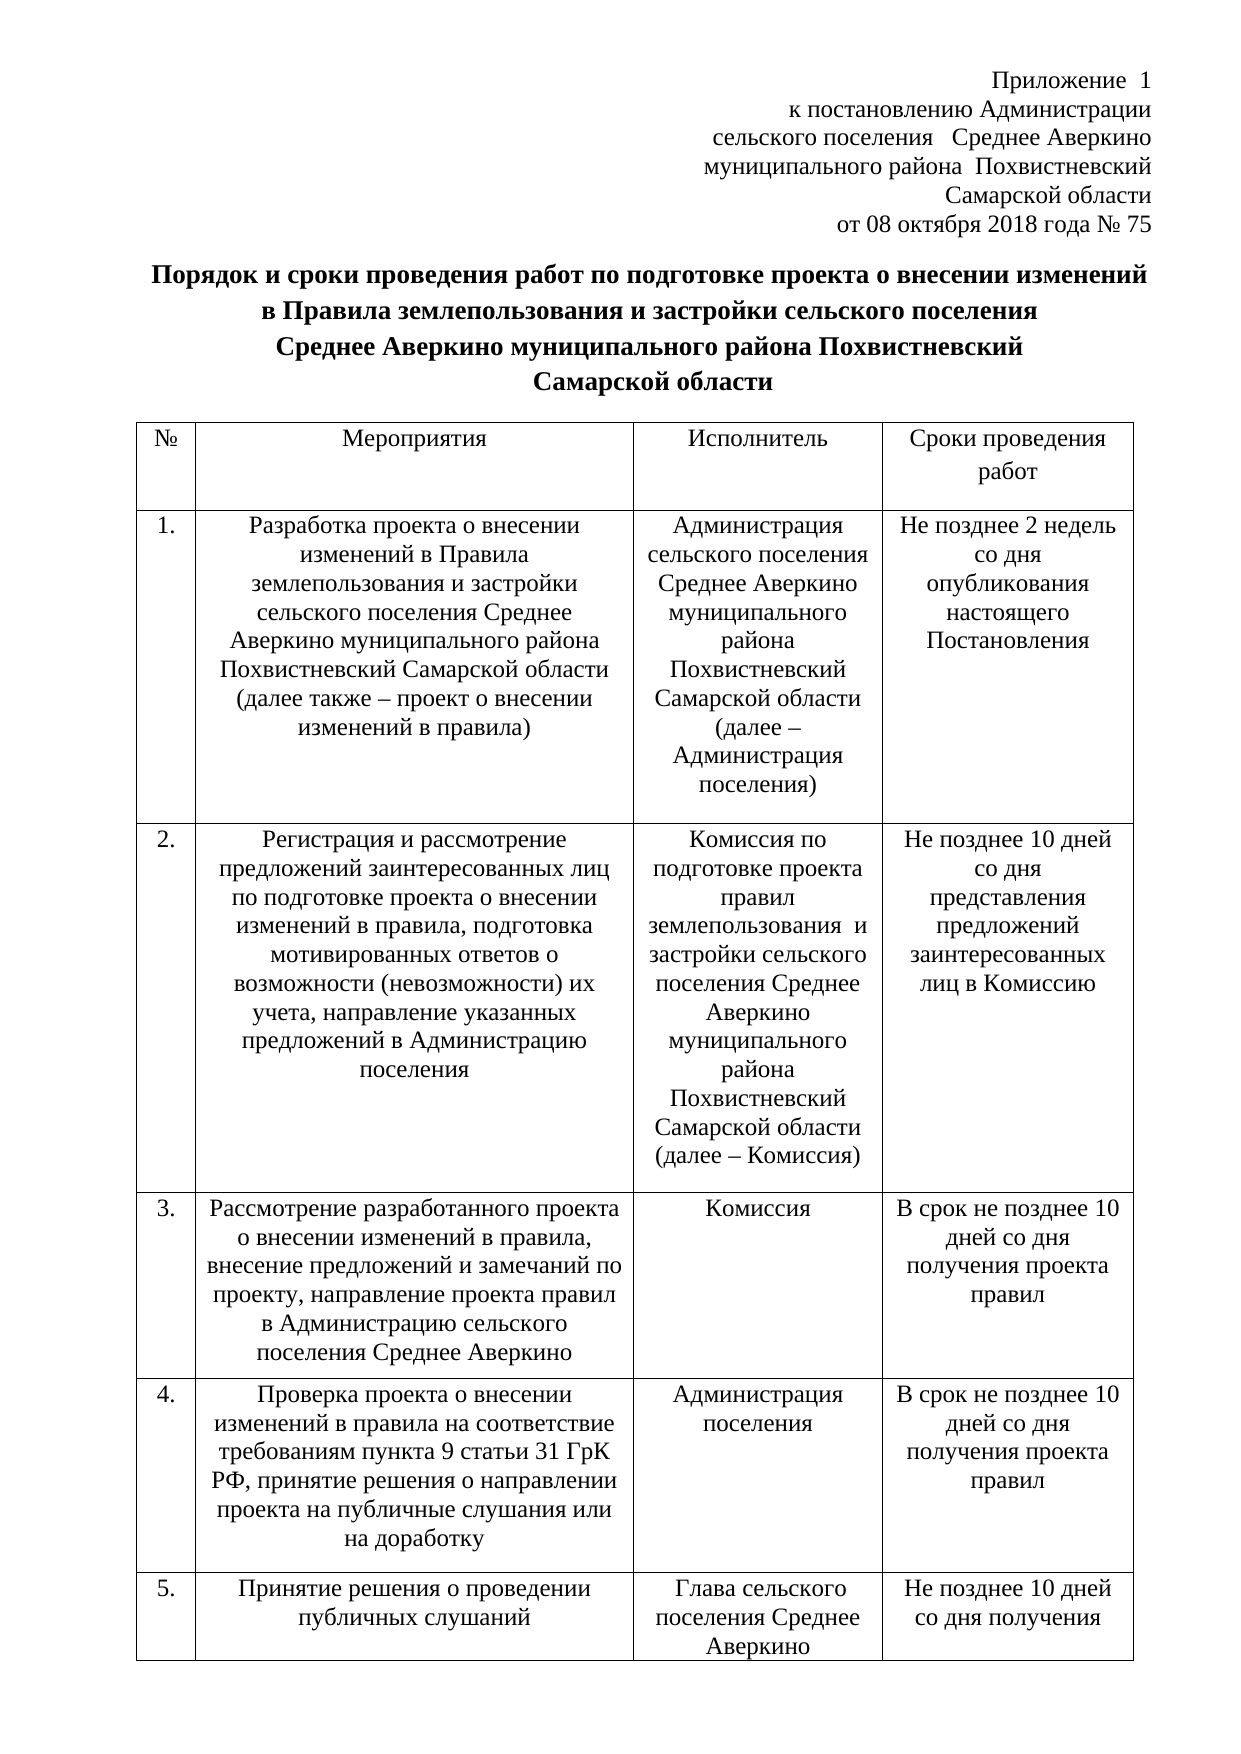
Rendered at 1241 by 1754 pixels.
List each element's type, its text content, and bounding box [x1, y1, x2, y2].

table_header Мероприятия [196, 423, 633, 509]
table_cell 3. [137, 1193, 195, 1378]
table_cell Рассмотрение разработанного проекта о внесении изменений в правила, внесение предложений и замечаний по проекту, направление проекта правил в Администрацию сельского поселения Среднее Аверкино [196, 1193, 633, 1378]
text Самарской области [148, 366, 1152, 397]
table_cell В срок не позднее 10 дней со дня получения проекта правил [883, 1379, 1133, 1572]
table_cell 1. [137, 511, 195, 823]
table_cell Администрация поселения [634, 1379, 882, 1572]
text к постановлению Администрации [664, 94, 1152, 122]
table_cell 2. [137, 824, 195, 1192]
table_cell В срок не позднее 10 дней со дня получения проекта правил [883, 1193, 1133, 1378]
table_cell 4. [137, 1379, 195, 1572]
table_header Исполнитель [634, 423, 882, 509]
table_cell Не позднее 2 недель со дня опубликования настоящего Постановления [883, 511, 1133, 823]
table_cell Регистрация и рассмотрение предложений заинтересованных лиц по подготовке проекта о внесении изменений в правила, подготовка мотивированных ответов о возможности (невозможности) их учета, направление указанных предложений в Администрацию поселения [196, 824, 633, 1192]
table_cell 5. [137, 1573, 195, 1659]
table_header № [137, 423, 195, 509]
table_cell Не позднее 10 дней со дня представления предложений заинтересованных лиц в Комиссию [883, 824, 1133, 1192]
table_cell Проверка проекта о внесении изменений в правила на соответствие требованиям пункта 9 статьи 31 ГрК РФ, принятие решения о направлении проекта на публичные слушания или на доработку [196, 1379, 633, 1572]
table_header Сроки проведения работ [883, 423, 1133, 509]
text Порядок и сроки проведения работ по подготовке проекта о внесении изменений в Правила землепользования и застройки сельского поселения [148, 258, 1152, 325]
table_cell Администрация сельского поселения Среднее Аверкино муниципального района Похвистневский Самарской области (далее – Администрация поселения) [634, 511, 882, 823]
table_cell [634, 1573, 882, 1659]
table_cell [883, 1573, 1133, 1659]
text Приложение 1 [664, 65, 1152, 94]
table_cell Комиссия [634, 1193, 882, 1378]
text от 08 октября 2018 года № 75 [664, 209, 1152, 237]
table_cell Комиссия по подготовке проекта правил землепользования и застройки сельского поселения Среднее Аверкино муниципального района Похвистневский Самарской области (далее – Комиссия) [634, 824, 882, 1192]
table_cell Разработка проекта о внесении изменений в Правила землепользования и застройки сельского поселения Среднее Аверкино муниципального района Похвистневский Самарской области (далее также – проект о внесении изменений в правила) [196, 511, 633, 823]
text сельского поселения Среднее Аверкино муниципального района Похвистневский Самарской области [664, 122, 1152, 209]
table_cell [196, 1573, 633, 1659]
text Среднее Аверкино муниципального района Похвистневский [148, 330, 1152, 361]
